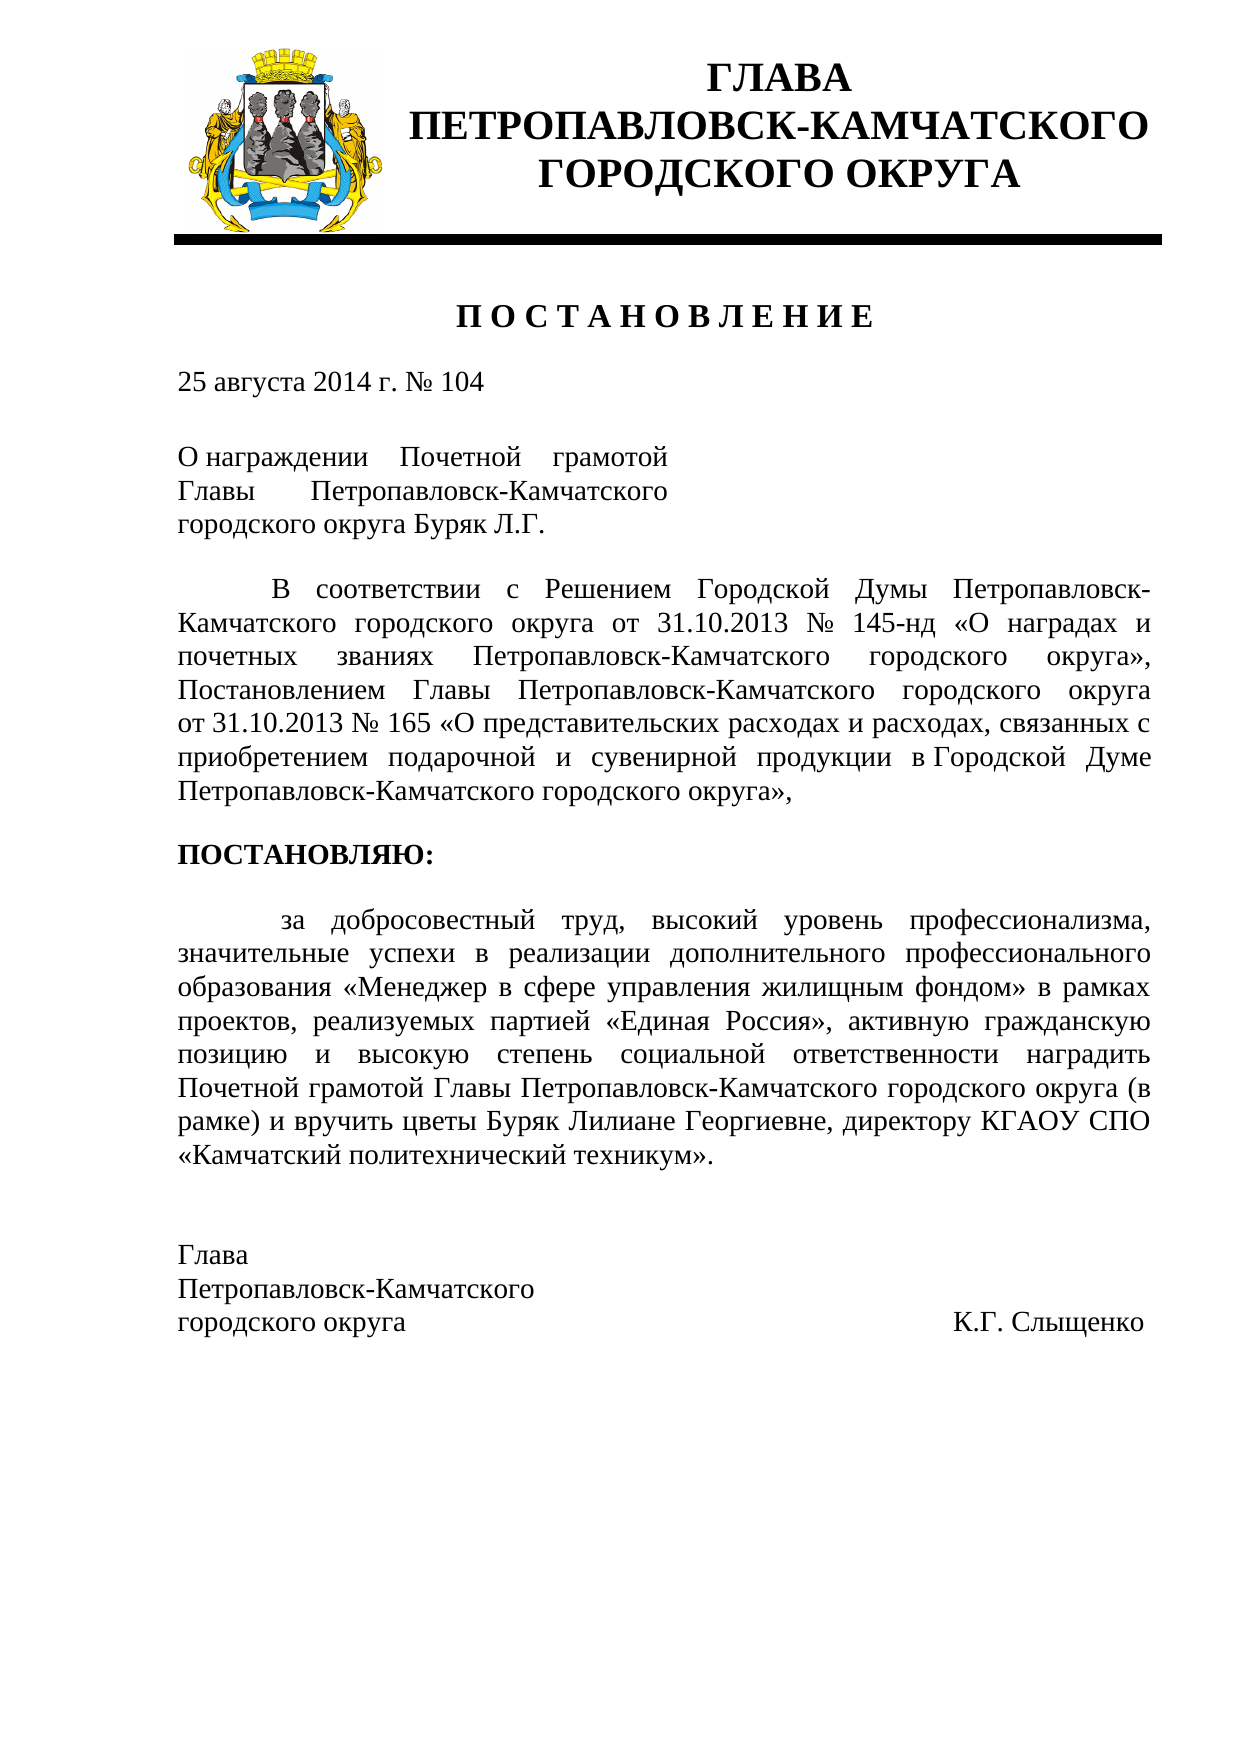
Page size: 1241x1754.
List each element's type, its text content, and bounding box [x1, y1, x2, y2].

text городского округа К.Г. Слыщенко [177, 1304, 1152, 1338]
subtitle за добросовестный труд, высокий уровень профессионализма, значительные успехи в реализации дополнительного профессионального образования «Менеджер в сфере управления жилищным фондом» в рамках проектов, реализуемых партией «Единая Россия», активную гражданскую позицию и высокую степень социальной ответственности наградить Почетной грамотой Главы Петропавловск-Камчатского городского округа (в рамке) и вручить цветы Буряк Лилиане Георгиевне, директору КГАОУ СПО «Камчатский политехнический техникум». [177, 902, 1152, 1170]
picture [188, 48, 383, 234]
text В соответствии с Решением Городской Думы Петропавловск-Камчатского городского округа от 31.10.2013 № 145-нд «О наградах и почетных званиях Петропавловск-Камчатского городского округа», Постановлением Главы Петропавловск-Камчатского городского округа от 31.10.2013 № 165 «О представительских расходах и расходах, связанных с приобретением подарочной и сувенирной продукции в Городской Думе Петропавловск-Камчатского городского округа», [177, 571, 1152, 806]
text ПОСТАНОВЛЯЮ: [177, 837, 1152, 871]
text Петропавловск-Камчатского [177, 1271, 1152, 1304]
table_header ГЛАВА ПЕТРОПАВЛОВСК-КАМЧАТСКОГО ГОРОДСКОГО ОКРУГА [395, 37, 1163, 234]
table_cell [177, 234, 1163, 268]
table_header 25 августа 2014 г. № 104 [166, 364, 679, 408]
table_header [177, 37, 395, 234]
text П О С Т А Н О В Л Е Н И Е [177, 297, 1152, 335]
text Глава [177, 1237, 1152, 1271]
table_cell О награждении Почетной грамотой Главы Петропавловск-Камчатского городского округа Буряк Л.Г. [166, 409, 679, 540]
